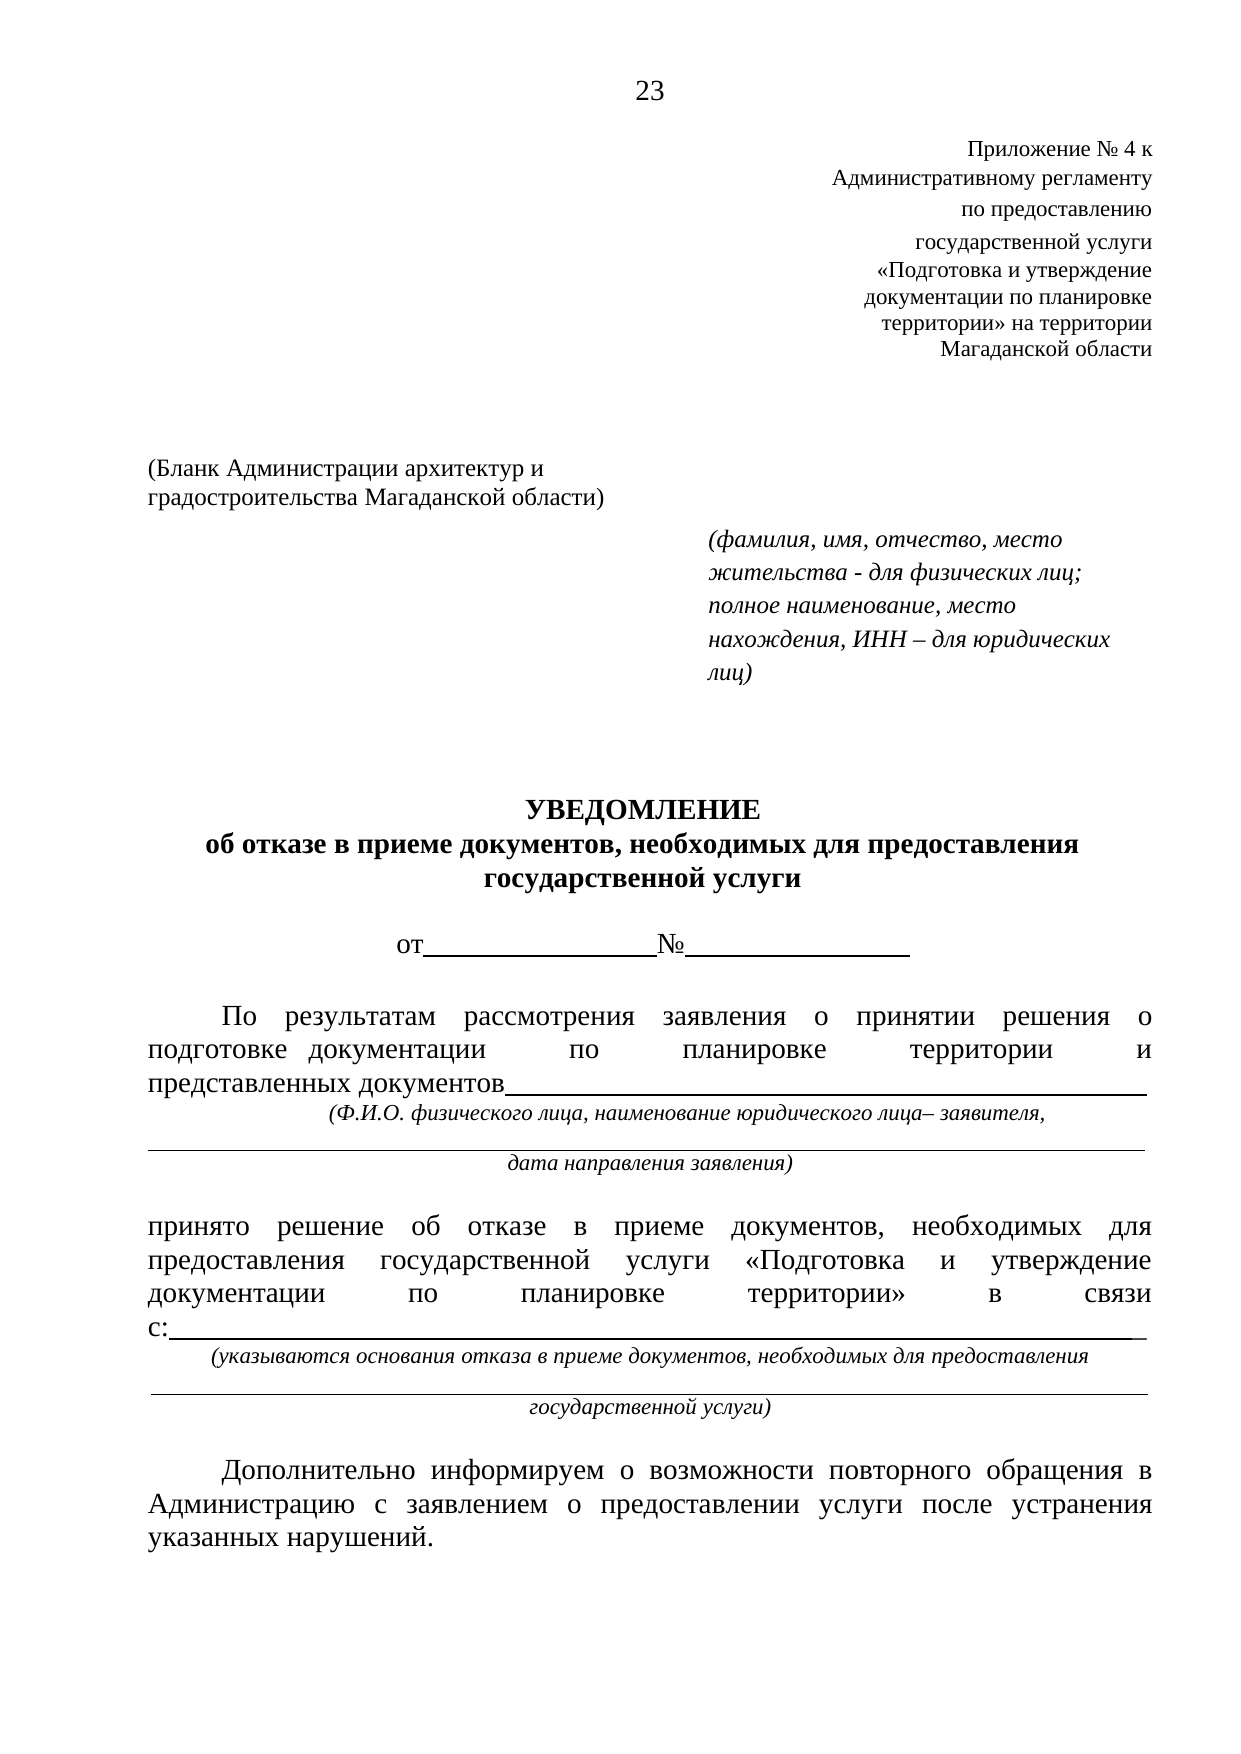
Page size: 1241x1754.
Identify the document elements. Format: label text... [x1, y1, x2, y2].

text (фамилия, имя, отчество, место жительства - для физических лиц; полное наименование, место нахождения, ИНН – для юридических лиц) [708, 524, 1112, 686]
text (указываются основания отказа в приеме документов, необходимых для предоставления [152, 1343, 1148, 1369]
text По результатам рассмотрения заявления о принятии решения о подготовке документации по планировке территории и представленных документов [148, 998, 1152, 1098]
text «Подготовка и утверждение документации по планировке территории» на территории Магаданской области [784, 256, 1152, 362]
text государственной услуги) [152, 1390, 1148, 1419]
text (Ф.И.О. физического лица, наименование юридического лица– заявителя, [152, 1099, 1222, 1125]
text об отказе в приеме документов, необходимых для предоставления государственной услуги [137, 826, 1148, 893]
text от № [396, 926, 1240, 959]
text градостроительства Магаданской области) [148, 482, 608, 510]
text по предоставлению [135, 192, 1152, 223]
text государственной услуги [135, 223, 1152, 256]
text принято решение об отказе в приеме документов, необходимых для предоставления государственной услуги «Подготовка и утверждение документации по планировке территории» в связи с: _ [148, 1208, 1152, 1342]
text дата направления заявления) [152, 1146, 1148, 1175]
subtitle УВЕДОМЛЕНИЕ [138, 793, 1148, 826]
text (Бланк Администрации архитектур и [148, 453, 608, 481]
text Приложение № 4 к Административному регламенту [722, 135, 1152, 190]
text Дополнительно информируем о возможности повторного обращения в Администрацию с заявлением о предоставлении услуги после устранения указанных нарушений. [148, 1452, 1152, 1553]
